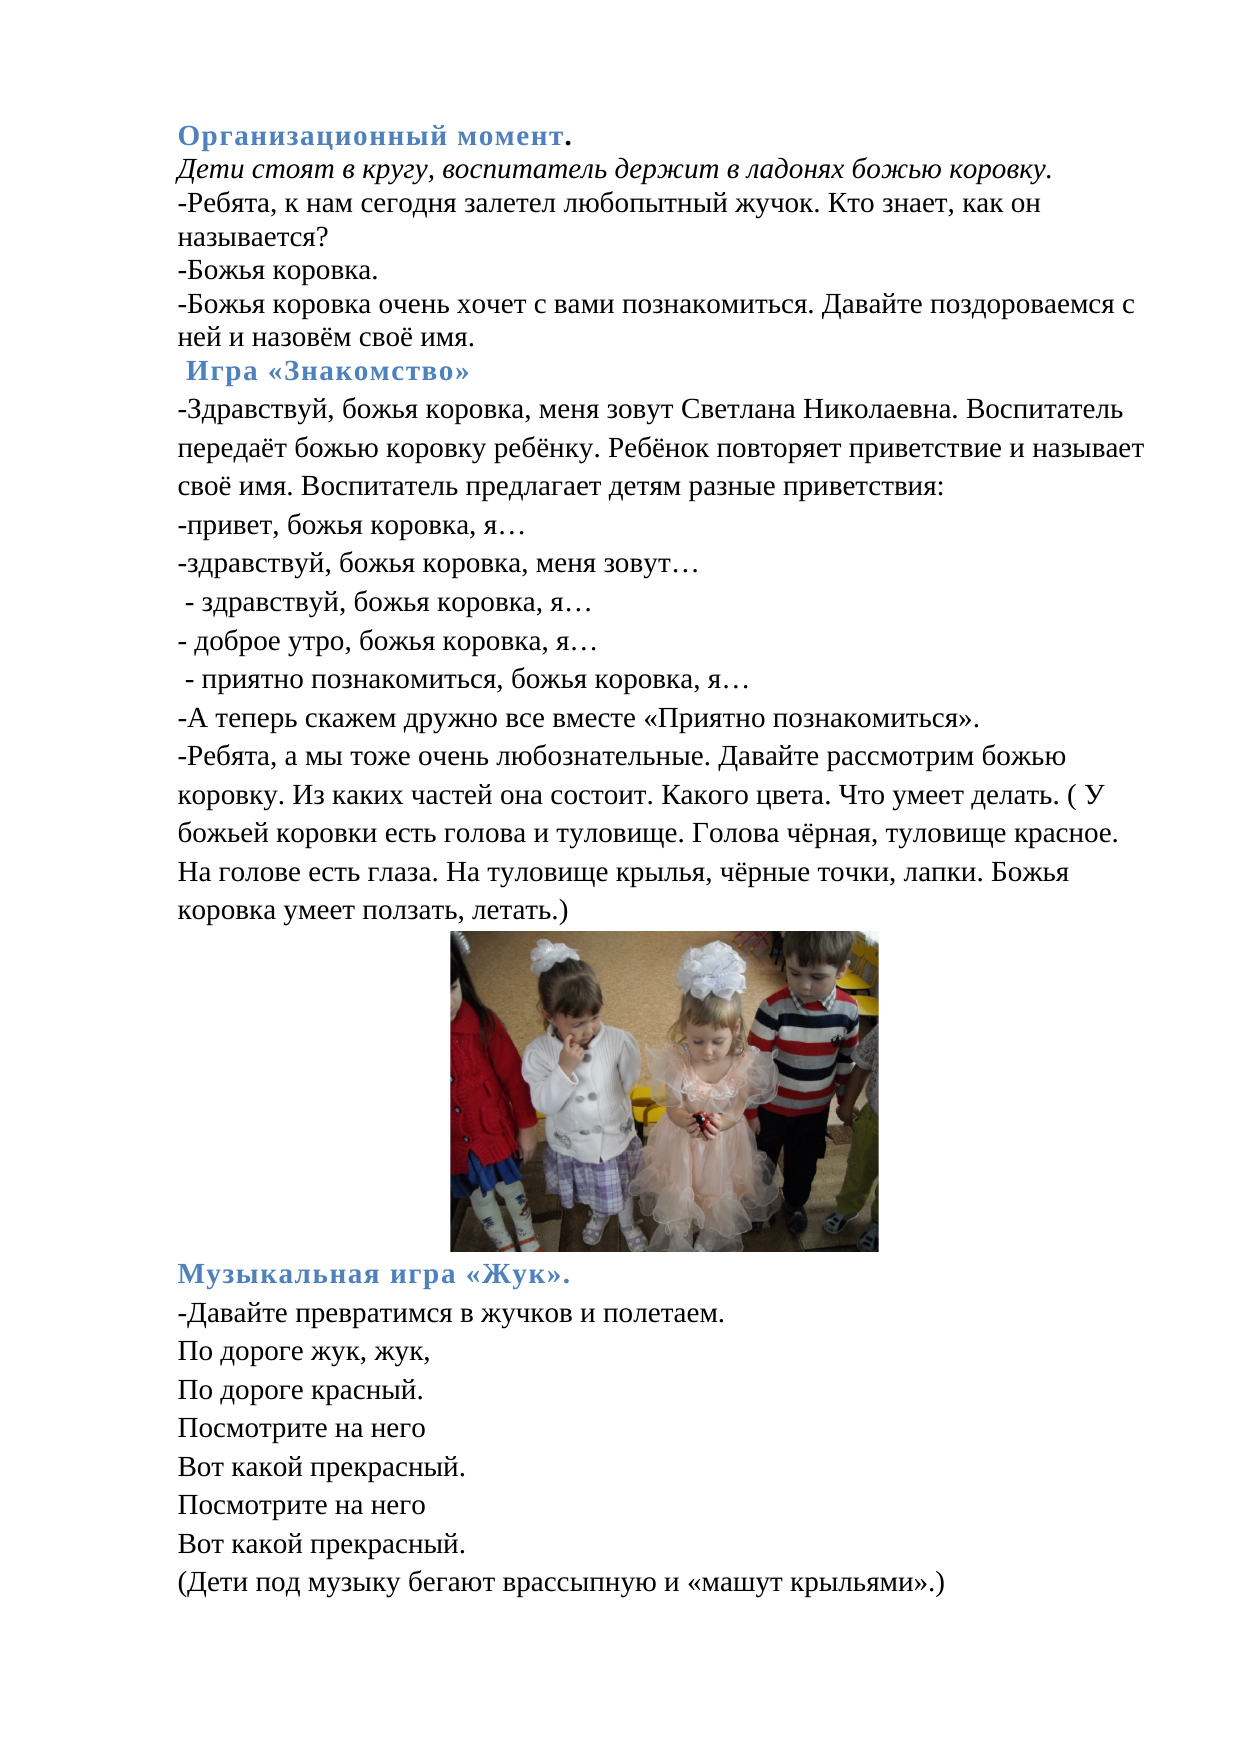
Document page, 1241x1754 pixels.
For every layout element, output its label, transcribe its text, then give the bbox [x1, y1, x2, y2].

text -А теперь скажем дружно все вместе «Приятно познакомиться». [177, 700, 1152, 733]
text -Ребята, а мы тоже очень любознательные. Давайте рассмотрим божью коровку. Из каких частей она состоит. Какого цвета. Что умеет делать. ( У божьей коровки есть голова и туловище. Голова чёрная, туловище красное. На голове есть глаза. На туловище крылья, чёрные точки, лапки. Божья коровка умеет ползать, летать.) [177, 738, 1152, 926]
text -Здравствуй, божья коровка, меня зовут Светлана Николаевна. Воспитатель передаёт божью коровку ребёнку. Ребёнок повторяет приветствие и называет своё имя. Воспитатель предлагает детям разные приветствия: [177, 391, 1152, 502]
text Посмотрите на него [177, 1487, 1152, 1521]
text -привет, божья коровка, я… [177, 507, 1152, 541]
text - доброе утро, божья коровка, я… [177, 623, 1152, 656]
text (Дети под музыку бегают врассыпную и «машут крыльями».) [177, 1564, 1152, 1598]
text - приятно познакомиться, божья коровка, я… [177, 661, 1152, 695]
subtitle Игра «Знакомство» [177, 353, 1152, 386]
text Вот какой прекрасный. [177, 1526, 1152, 1559]
text По дороге жук, жук, [177, 1333, 1152, 1367]
text По дороге красный. [177, 1372, 1152, 1405]
text -Божья коровка очень хочет с вами познакомиться. Давайте поздороваемся с ней и назовём своё имя. [177, 286, 1152, 353]
picture [450, 931, 879, 1252]
text -здравствуй, божья коровка, меня зовут… [177, 546, 1152, 579]
text Дети стоят в кругу, воспитатель держит в ладонях божью коровку. [177, 152, 1152, 185]
text - здравствуй, божья коровка, я… [177, 584, 1152, 618]
text Вот какой прекрасный. [177, 1449, 1152, 1482]
text -Ребята, к нам сегодня залетел любопытный жучок. Кто знает, как он называется? [177, 185, 1152, 252]
subtitle Музыкальная игра «Жук». [177, 1256, 1152, 1290]
text -Давайте превратимся в жучков и полетаем. [177, 1295, 1152, 1328]
text Организационный момент. [177, 118, 1152, 152]
text -Божья коровка. [177, 252, 1152, 286]
text Посмотрите на него [177, 1410, 1152, 1444]
